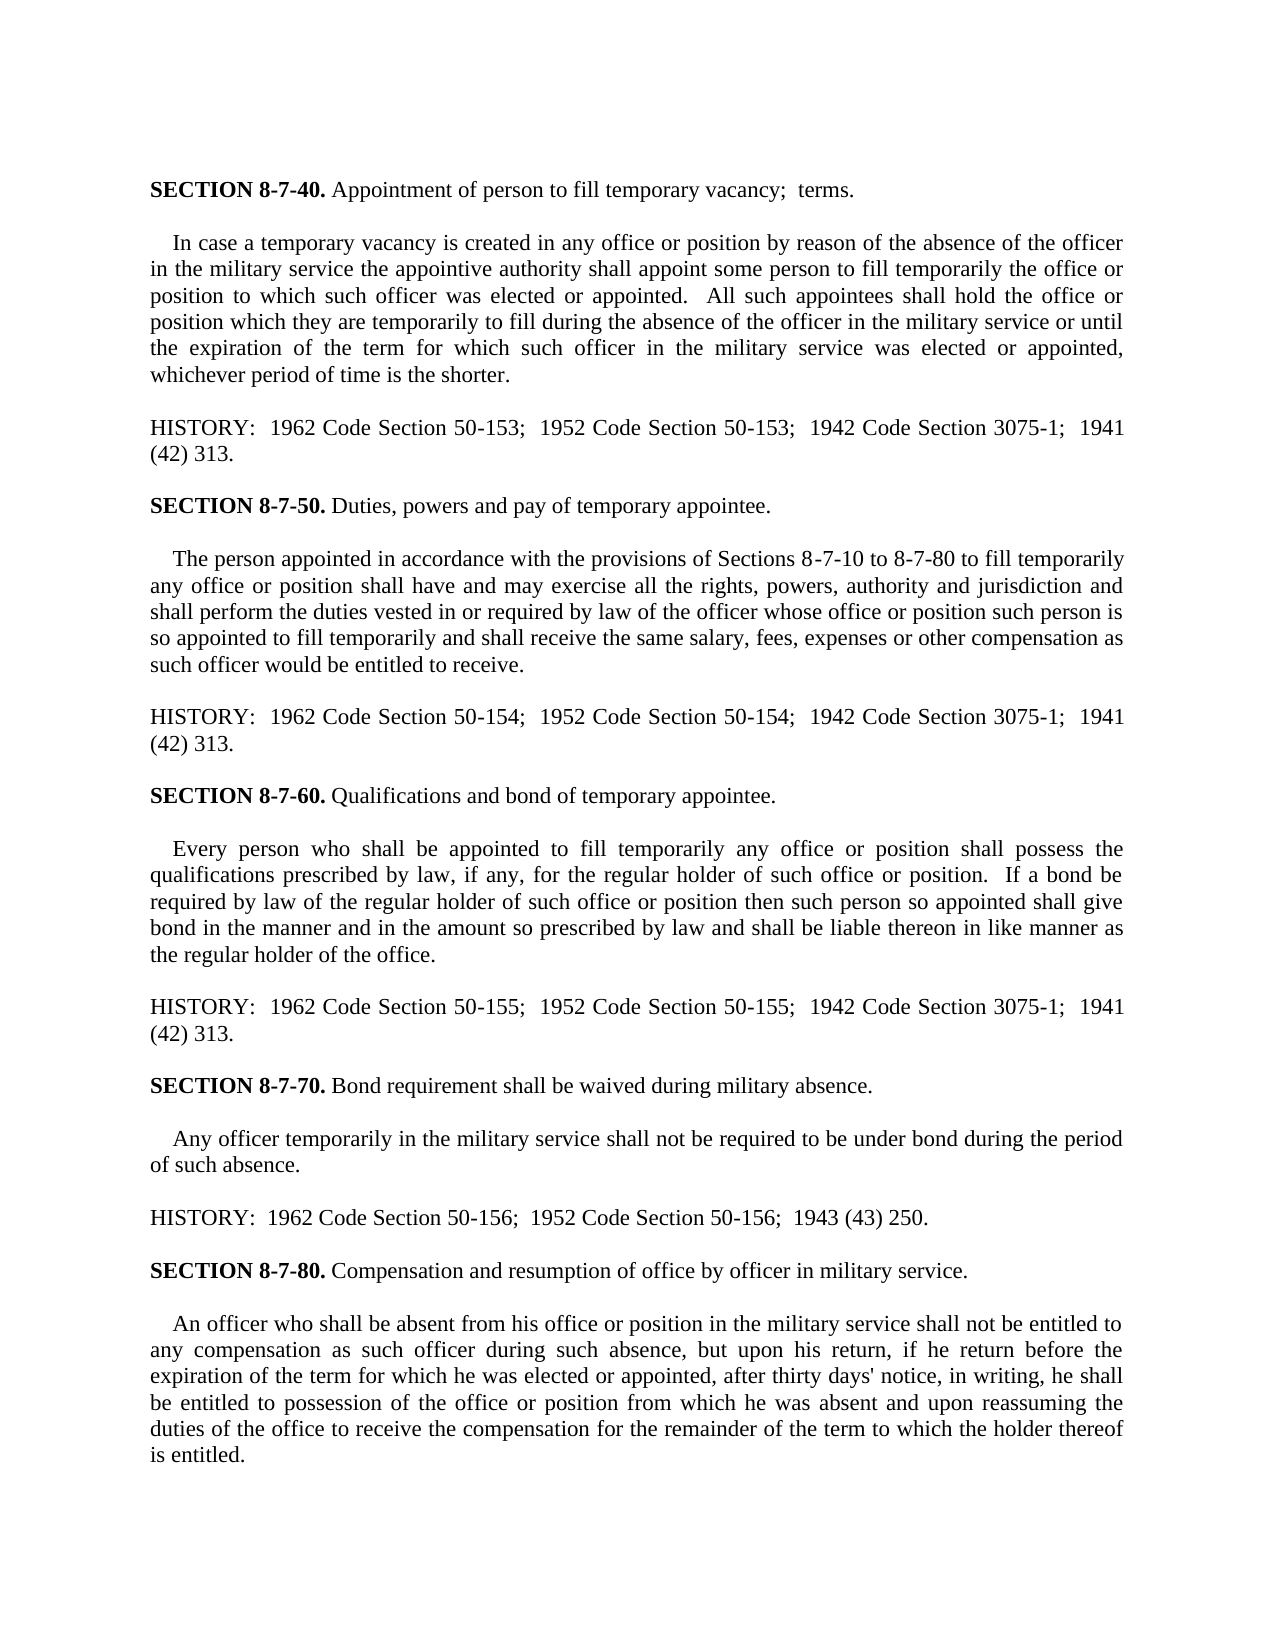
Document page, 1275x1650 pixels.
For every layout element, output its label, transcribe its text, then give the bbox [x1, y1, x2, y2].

text HISTORY: 1962 Code Section 50-155; 1952 Code Section 50-155; 1942 Code Section 3075-1; 1941 (42) 313. [150, 993, 1125, 1046]
text HISTORY: 1962 Code Section 50-156; 1952 Code Section 50-156; 1943 (43) 250. [150, 1204, 1125, 1231]
text Every person who shall be appointed to fill temporarily any office or position shall possess the qualifications prescribed by law, if any, for the regular holder of such office or position. If a bond be required by law of the regular holder of such office or position then such person so appointed shall give bond in the manner and in the amount so prescribed by law and shall be liable thereon in like manner as the regular holder of the office. [150, 835, 1125, 967]
text SECTION 8-7-70. Bond requirement shall be waived during military absence. [150, 1072, 1125, 1099]
text In case a temporary vacancy is created in any office or position by reason of the absence of the officer in the military service the appointive authority shall appoint some person to fill temporarily the office or position to which such officer was elected or appointed. All such appointees shall hold the office or position which they are temporarily to fill during the absence of the officer in the military service or until the expiration of the term for which such officer in the military service was elected or appointed, whichever period of time is the shorter. [150, 229, 1125, 387]
text SECTION 8-7-80. Compensation and resumption of office by officer in military service. [150, 1257, 1125, 1283]
text SECTION 8-7-50. Duties, powers and pay of temporary appointee. [150, 493, 1125, 519]
text Any officer temporarily in the military service shall not be required to be under bond during the period of such absence. [150, 1125, 1125, 1178]
text SECTION 8-7-40. Appointment of person to fill temporary vacancy; terms. [150, 176, 1125, 203]
text HISTORY: 1962 Code Section 50-153; 1952 Code Section 50-153; 1942 Code Section 3075-1; 1941 (42) 313. [150, 413, 1125, 466]
text SECTION 8-7-60. Qualifications and bond of temporary appointee. [150, 782, 1125, 809]
text An officer who shall be absent from his office or position in the military service shall not be entitled to any compensation as such officer during such absence, but upon his return, if he return before the expiration of the term for which he was elected or appointed, after thirty days' notice, in writing, he shall be entitled to possession of the office or position from which he was absent and upon reassuming the duties of the office to receive the compensation for the remainder of the term to which the holder thereof is entitled. [150, 1309, 1125, 1468]
text The person appointed in accordance with the provisions of Sections 8-7-10 to 8-7-80 to fill temporarily any office or position shall have and may exercise all the rights, powers, authority and jurisdiction and shall perform the duties vested in or required by law of the officer whose office or position such person is so appointed to fill temporarily and shall receive the same salary, fees, expenses or other compensation as such officer would be entitled to receive. [150, 545, 1125, 677]
text HISTORY: 1962 Code Section 50-154; 1952 Code Section 50-154; 1942 Code Section 3075-1; 1941 (42) 313. [150, 703, 1125, 756]
